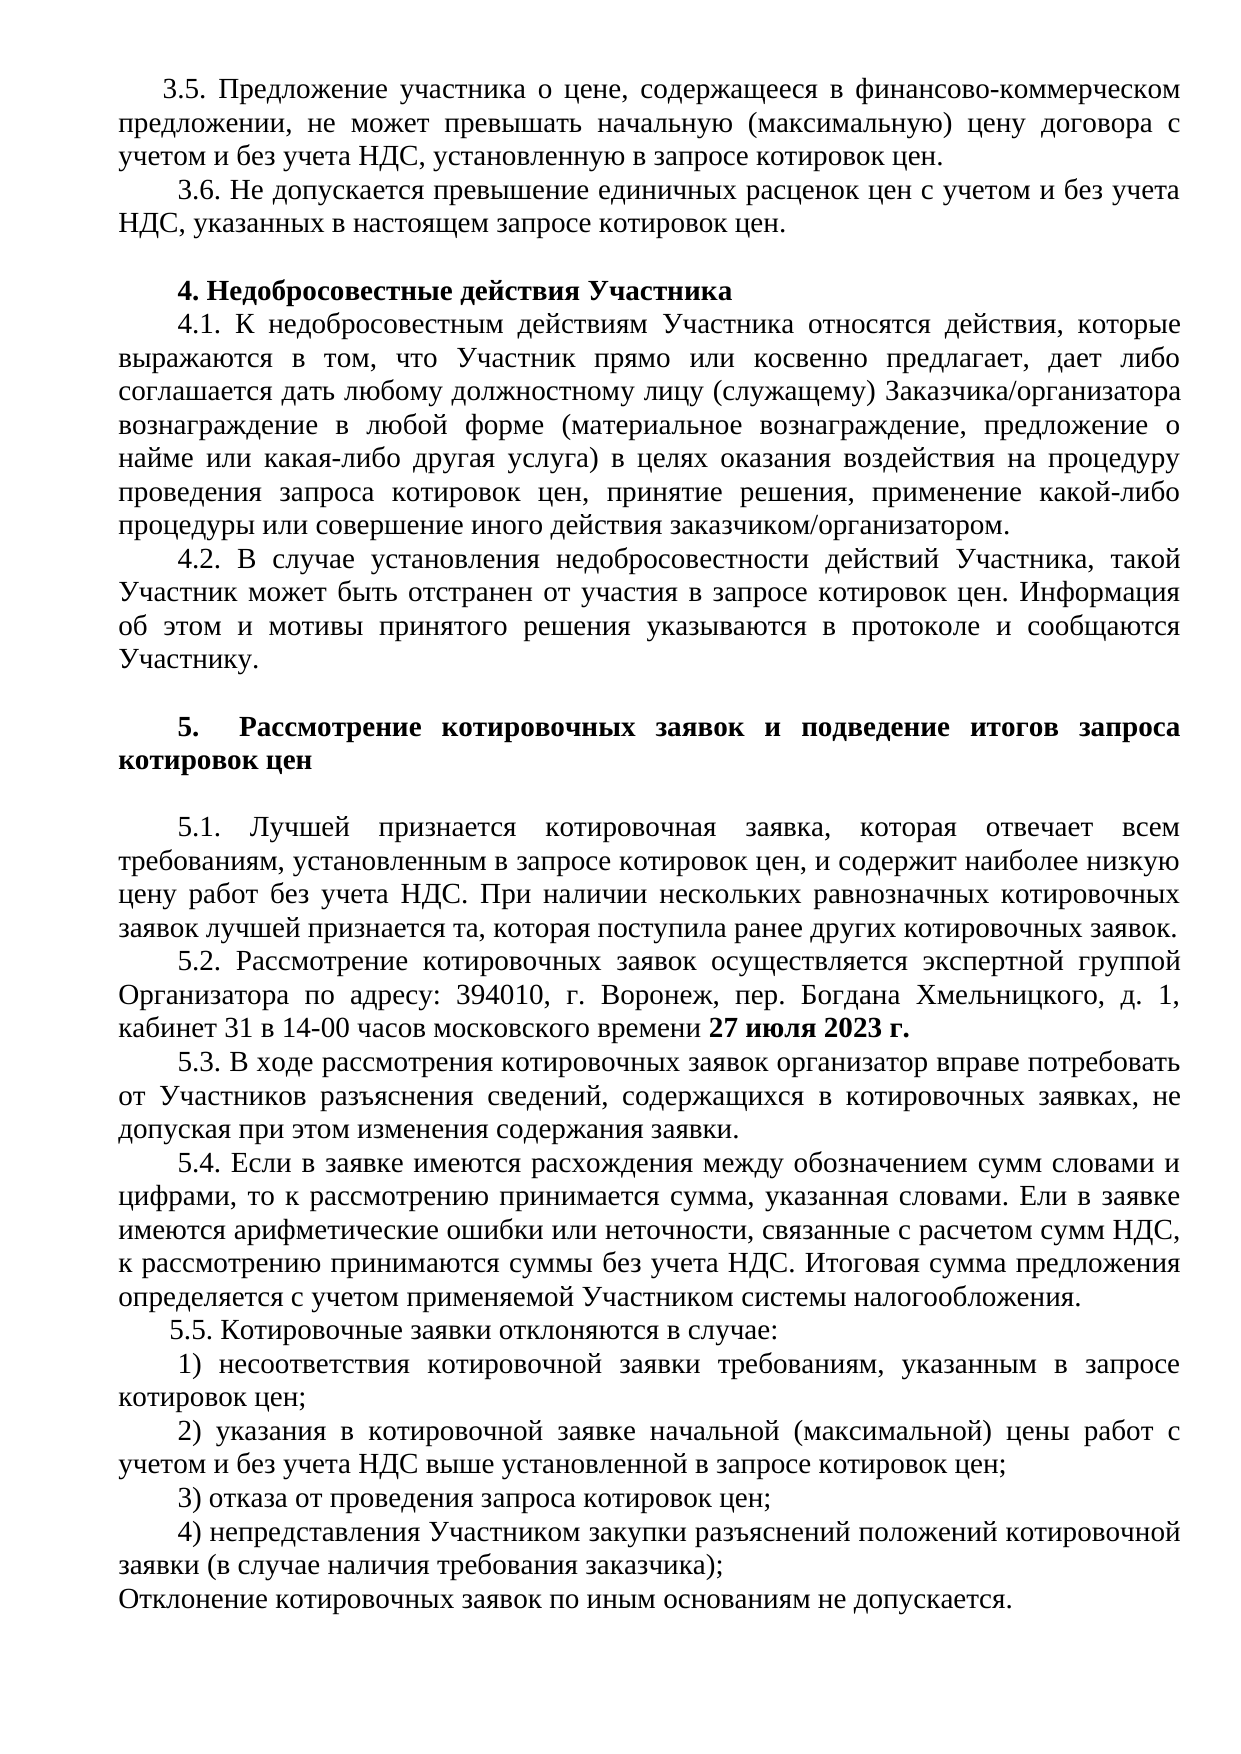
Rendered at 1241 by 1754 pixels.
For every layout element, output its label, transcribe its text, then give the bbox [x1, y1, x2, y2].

text 5.3. В ходе рассмотрения котировочных заявок организатор вправе потребовать от Участников разъяснения сведений, содержащихся в котировочных заявках, не допуская при этом изменения содержания заявки. [118, 1044, 1181, 1145]
list 5.2. Рассмотрение котировочных заявок осуществляется экспертной группой Организатора по адресу: 394010, г. Воронеж, пер. Богдана Хмельницкого, д. 1, кабинет 31 в 14-00 часов московского времени 27 июля 2023 г. [118, 943, 1181, 1044]
text 4) непредставления Участником закупки разъяснений положений котировочной заявки (в случае наличия требования заказчика); [118, 1514, 1181, 1581]
text 2) указания в котировочной заявке начальной (максимальной) цены работ с учетом и без учета НДС выше установленной в запросе котировок цен; [118, 1413, 1181, 1480]
text 3) отказа от проведения запроса котировок цен; [118, 1480, 1181, 1514]
text 5.5. Котировочные заявки отклоняются в случае: [118, 1312, 1181, 1346]
text Отклонение котировочных заявок по иным основаниям не допускается. [118, 1581, 1181, 1614]
text 4.2. В случае установления недобросовестности действий Участника, такой Участник может быть отстранен от участия в запросе котировок цен. Информация об этом и мотивы принятого решения указываются в протоколе и сообщаются Участнику. [118, 541, 1181, 675]
list 3.5. Предложение участника о цене, содержащееся в финансово-коммерческом предложении, не может превышать начальную (максимальную) цену договора с учетом и без учета НДС, установленную в запросе котировок цен. [118, 71, 1181, 172]
text 5.4. Если в заявке имеются расхождения между обозначением сумм словами и цифрами, то к рассмотрению принимается сумма, указанная словами. Ели в заявке имеются арифметические ошибки или неточности, связанные с расчетом сумм НДС, к рассмотрению принимаются суммы без учета НДС. Итоговая сумма предложения определяется с учетом применяемой Участником системы налогообложения. [118, 1145, 1181, 1312]
text 4.1. К недобросовестным действиям Участника относятся действия, которые выражаются в том, что Участник прямо или косвенно предлагает, дает либо соглашается дать любому должностному лицу (служащему) Заказчика/организатора вознаграждение в любой форме (материальное вознаграждение, предложение о найме или какая-либо другая услуга) в целях оказания воздействия на процедуру проведения запроса котировок цен, принятие решения, применение какой-либо процедуры или совершение иного действия заказчиком/организатором. [118, 306, 1181, 541]
text 4. Недобросовестные действия Участника [118, 273, 1181, 306]
text 3.6. Не допускается превышение единичных расценок цен с учетом и без учета НДС, указанных в настоящем запросе котировок цен. [118, 172, 1181, 239]
text 5. Рассмотрение котировочных заявок и подведение итогов запроса котировок цен [118, 709, 1181, 776]
text 1) несоответствия котировочной заявки требованиям, указанным в запросе котировок цен; [118, 1346, 1181, 1413]
text 5.1. Лучшей признается котировочная заявка, которая отвечает всем требованиям, установленным в запросе котировок цен, и содержит наиболее низкую цену работ без учета НДС. При наличии нескольких равнозначных котировочных заявок лучшей признается та, которая поступила ранее других котировочных заявок. [118, 809, 1181, 943]
